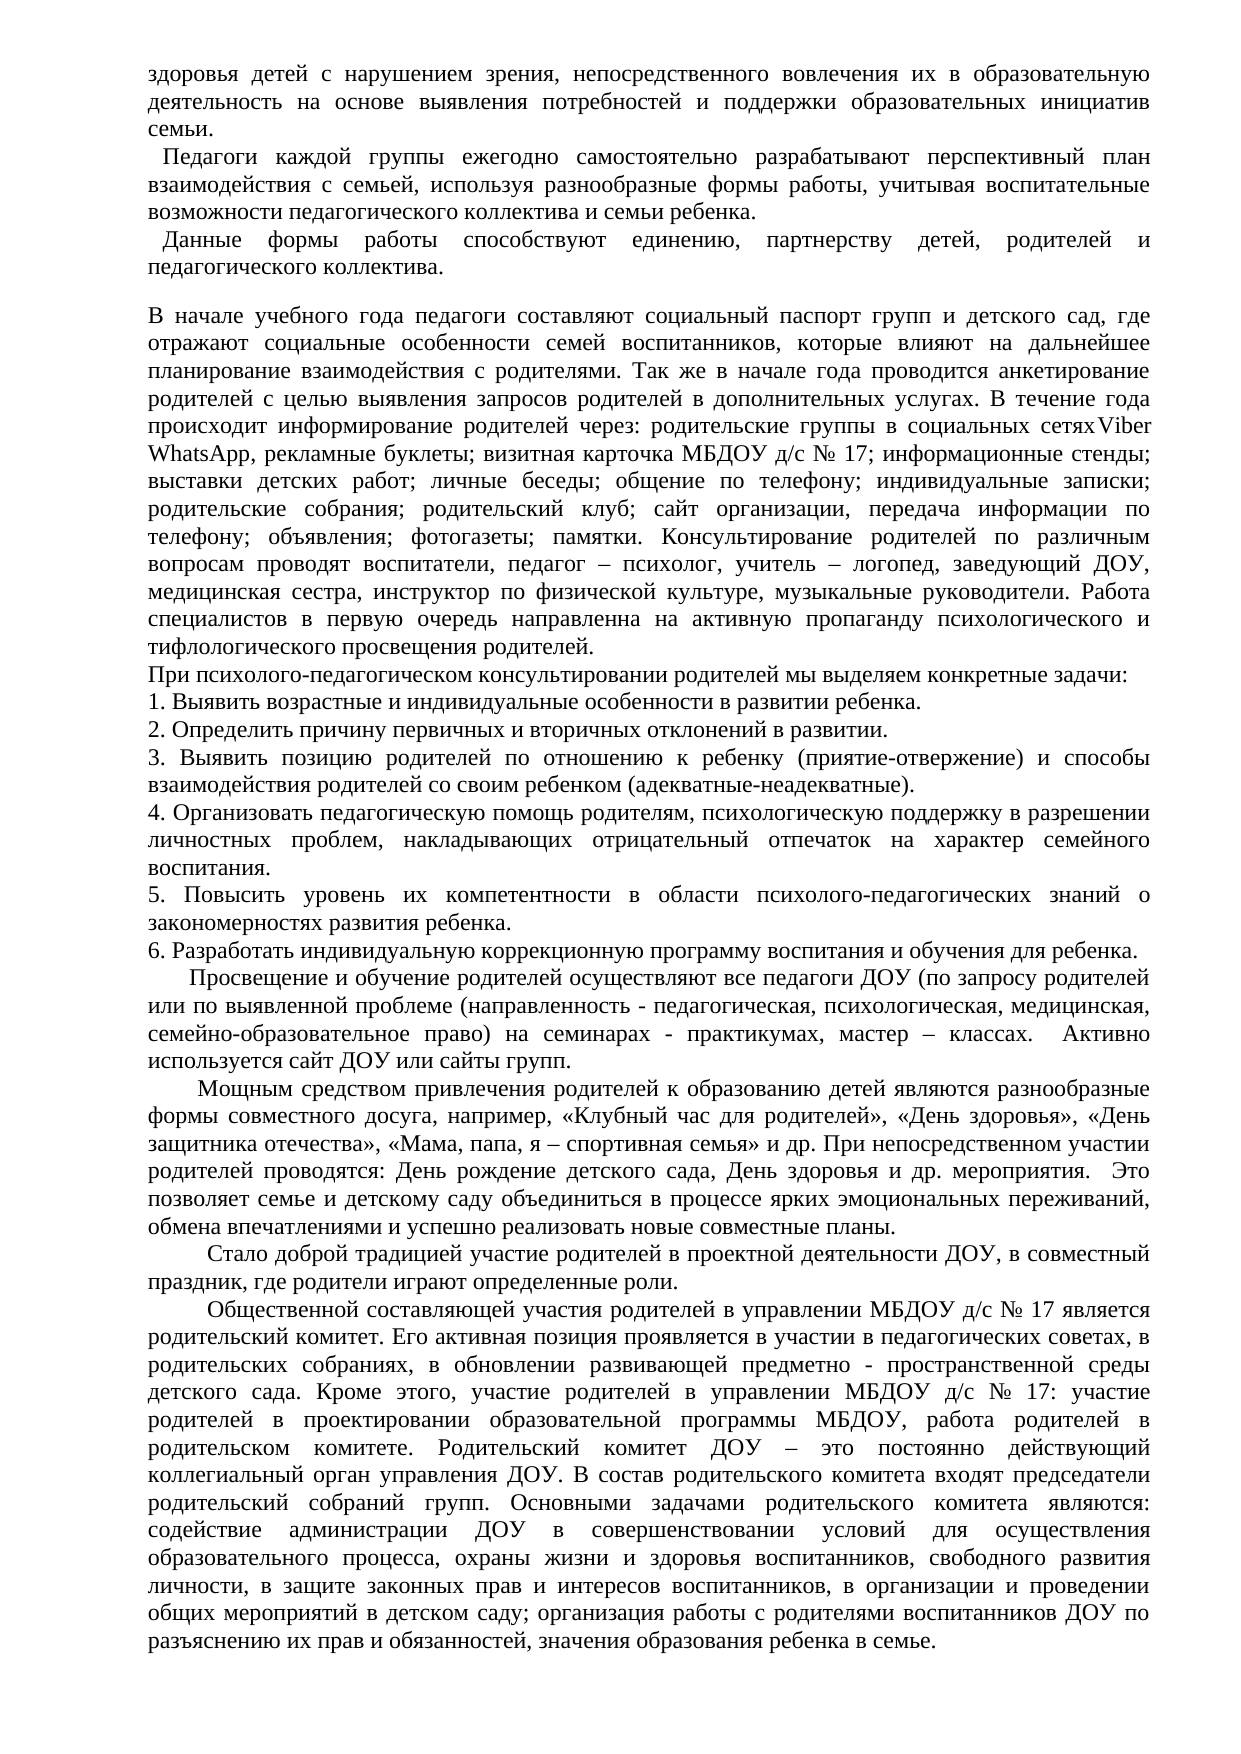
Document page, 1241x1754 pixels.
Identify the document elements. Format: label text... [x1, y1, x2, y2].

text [148, 59, 1152, 142]
text Мощным средством привлечения родителей к образованию детей являются разнообразные формы совместного досуга, например, «Клубный час для родителей», «День здоровья», «День защитника отечества», «Мама, папа, я – спортивная семья» и др. При непосредственном участии родителей проводятся: День рождение детского сада, День здоровья и др. мероприятия. Это позволяет семье и детскому саду объединиться в процессе ярких эмоциональных переживаний, обмена впечатлениями и успешно реализовать новые совместные планы. [148, 1074, 1152, 1239]
text Педагоги каждой группы ежегодно самостоятельно разрабатывают перспективный план взаимодействия с семьей, используя разнообразные формы работы, учитывая воспитательные возможности педагогического коллектива и семьи ребенка. [148, 142, 1152, 225]
text 2. Определить причину первичных и вторичных отклонений в развитии. [148, 715, 1152, 742]
text Стало доброй традицией участие родителей в проектной деятельности ДОУ, в совместный праздник, где родители играют определенные роли. [148, 1239, 1152, 1294]
text 5. Повысить уровень их компетентности в области психолого-педагогических знаний о закономерностях развития ребенка. [148, 881, 1152, 936]
text В начале учебного года педагоги составляют социальный паспорт групп и детского сад, где отражают социальные особенности семей воспитанников, которые влияют на дальнейшее планирование взаимодействия с родителями. Так же в начале года проводится анкетирование родителей с целью выявления запросов родителей в дополнительных услугах. В течение года происходит информирование родителей через: родительские группы в социальных сетяхViber WhatsApp, рекламные буклеты; визитная карточка МБДОУ д/с № 17; информационные стенды; выставки детских работ; личные беседы; общение по телефону; индивидуальные записки; родительские собрания; родительский клуб; сайт организации, передача информации по телефону; объявления; фотогазеты; памятки. Консультирование родителей по различным вопросам проводят воспитатели, педагог – психолог, учитель – логопед, заведующий ДОУ, медицинская сестра, инструктор по физической культуре, музыкальные руководители. Работа специалистов в первую очередь направленна на активную пропаганду психологического и тифлологического просвещения родителей. [148, 301, 1152, 660]
text 3. Выявить позицию родителей по отношению к ребенку (приятие-отвержение) и способы взаимодействия родителей со своим ребенком (адекватные-неадекватные). [148, 742, 1152, 798]
text При психолого-педагогическом консультировании родителей мы выделяем конкретные задачи: [148, 660, 1152, 687]
text Общественной составляющей участия родителей в управлении МБДОУ д/с № 17 является родительский комитет. Его активная позиция проявляется в участии в педагогических советах, в родительских собраниях, в обновлении развивающей предметно - пространственной среды детского сада. Кроме этого, участие родителей в управлении МБДОУ д/с № 17: участие родителей в проектировании образовательной программы МБДОУ, работа родителей в родительском комитете. Родительский комитет ДОУ – это постоянно действующий коллегиальный орган управления ДОУ. В состав родительского комитета входят председатели родительский собраний групп. Основными задачами родительского комитета являются: содействие администрации ДОУ в совершенствовании условий для осуществления образовательного процесса, охраны жизни и здоровья воспитанников, свободного развития личности, в защите законных прав и интересов воспитанников, в организации и проведении общих мероприятий в детском саду; организация работы с родителями воспитанников ДОУ по разъяснению их прав и обязанностей, значения образования ребенка в семье. [148, 1294, 1152, 1653]
text Данные формы работы способствуют единению, партнерству детей, родителей и педагогического коллектива. [148, 225, 1152, 280]
text 4. Организовать педагогическую помощь родителям, психологическую поддержку в разрешении личностных проблем, накладывающих отрицательный отпечаток на характер семейного воспитания. [148, 798, 1152, 881]
text 1. Выявить возрастные и индивидуальные особенности в развитии ребенка. [148, 687, 1152, 715]
text Просвещение и обучение родителей осуществляют все педагоги ДОУ (по запросу родителей или по выявленной проблеме (направленность - педагогическая, психологическая, медицинская, семейно-образовательное право) на семинарах - практикумах, мастер – классах. Активно используется сайт ДОУ или сайты групп. [148, 963, 1152, 1074]
text 6. Разработать индивидуальную коррекционную программу воспитания и обучения для ребенка. [148, 936, 1152, 963]
